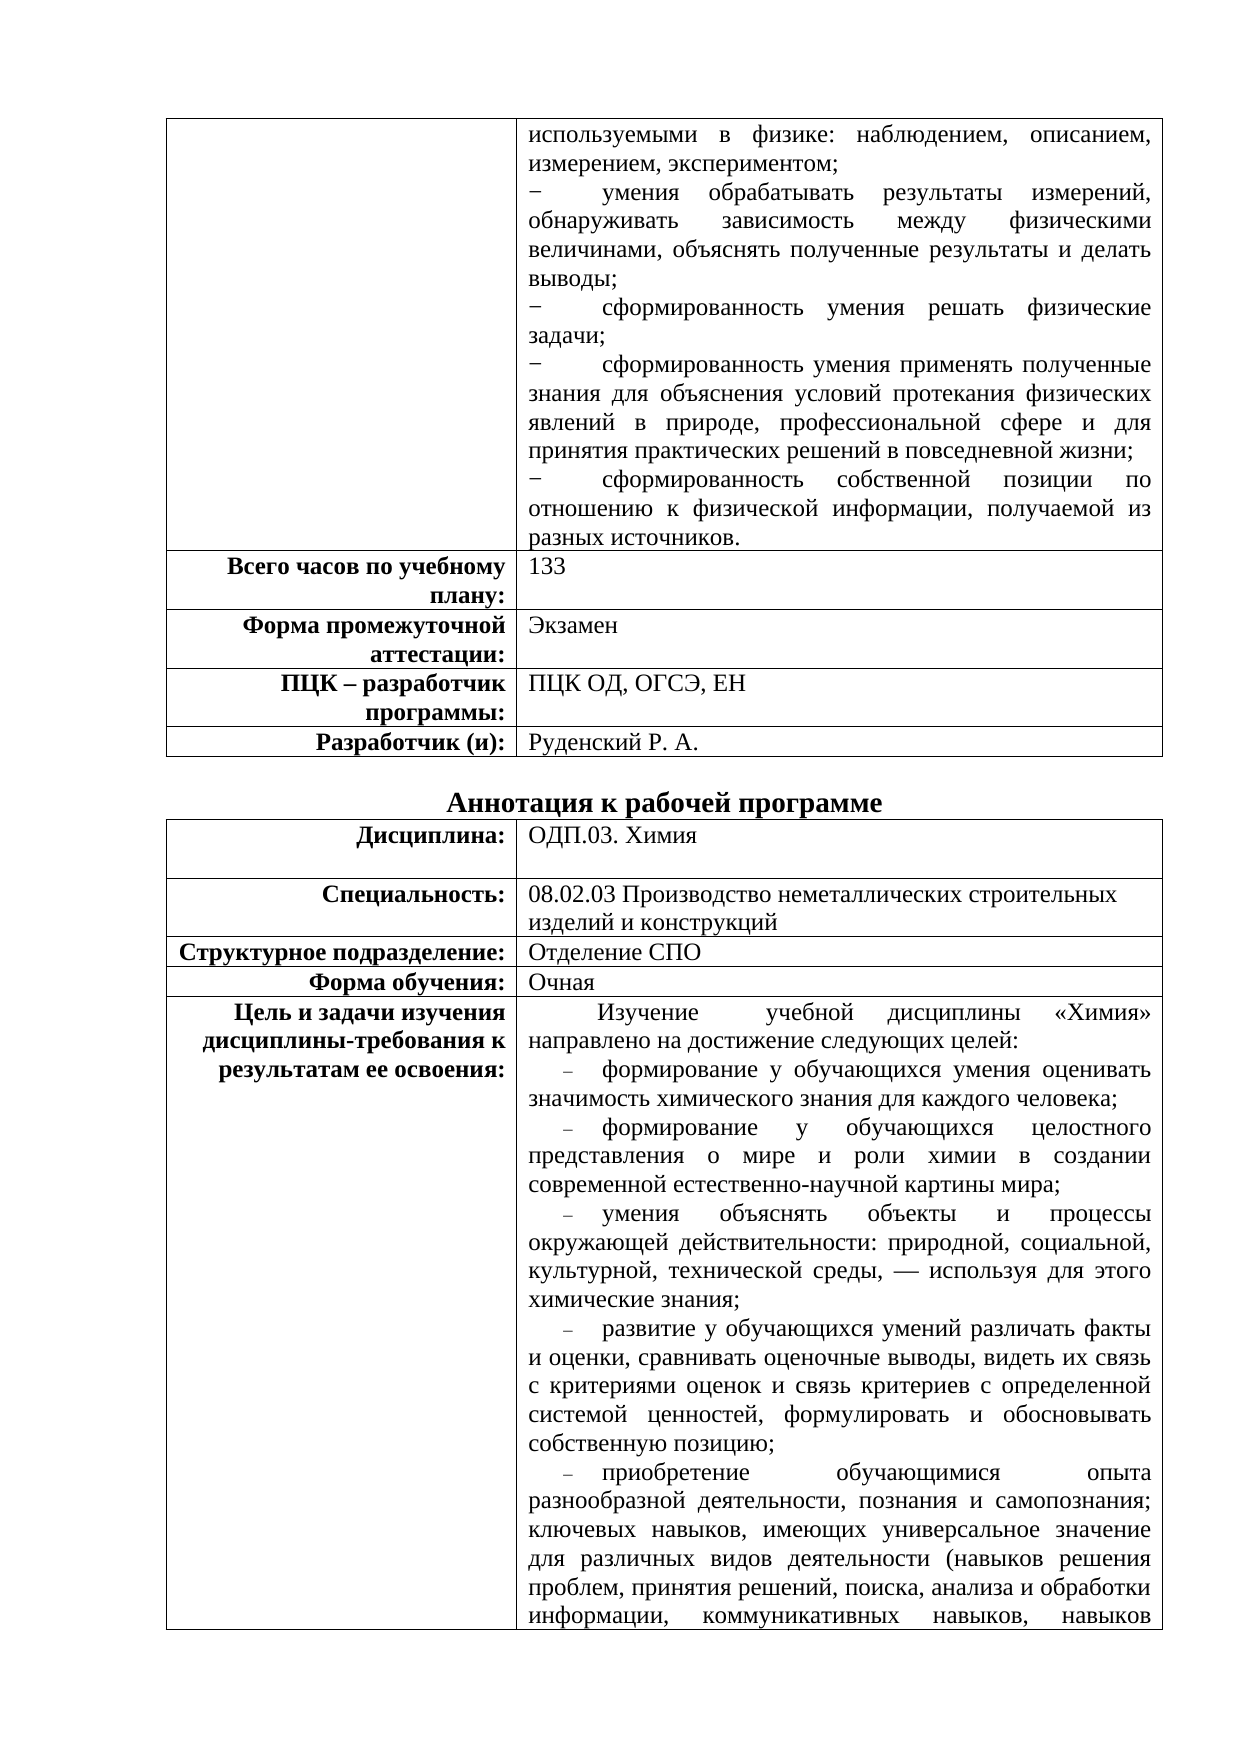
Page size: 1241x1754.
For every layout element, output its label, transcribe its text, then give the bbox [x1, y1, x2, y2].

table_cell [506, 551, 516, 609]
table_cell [167, 119, 516, 550]
table_cell Очная [517, 967, 1162, 996]
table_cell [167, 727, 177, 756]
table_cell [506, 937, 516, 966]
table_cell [517, 119, 1162, 550]
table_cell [167, 997, 516, 1629]
table_cell Экзамен [517, 610, 1162, 667]
text Аннотация к рабочей программе [177, 786, 1152, 819]
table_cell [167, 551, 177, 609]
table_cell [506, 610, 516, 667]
table_cell ПЦК ОД, ОГСЭ, ЕН [517, 669, 1162, 726]
table_cell 133 [517, 551, 1162, 609]
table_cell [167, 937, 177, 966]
table_header ОДП.03. Химия [517, 820, 1162, 878]
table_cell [517, 997, 1162, 1629]
table_cell Специальность: [167, 879, 516, 936]
table_header Дисциплина: [167, 820, 516, 878]
table_cell Форма обучения: [167, 967, 516, 996]
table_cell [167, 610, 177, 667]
table_cell Отделение СПО [517, 937, 1162, 966]
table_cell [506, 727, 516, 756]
table_cell 08.02.03 Производство неметаллических строительных изделий и конструкций [517, 879, 1162, 936]
table_cell Руденский Р. А. [517, 727, 1162, 756]
